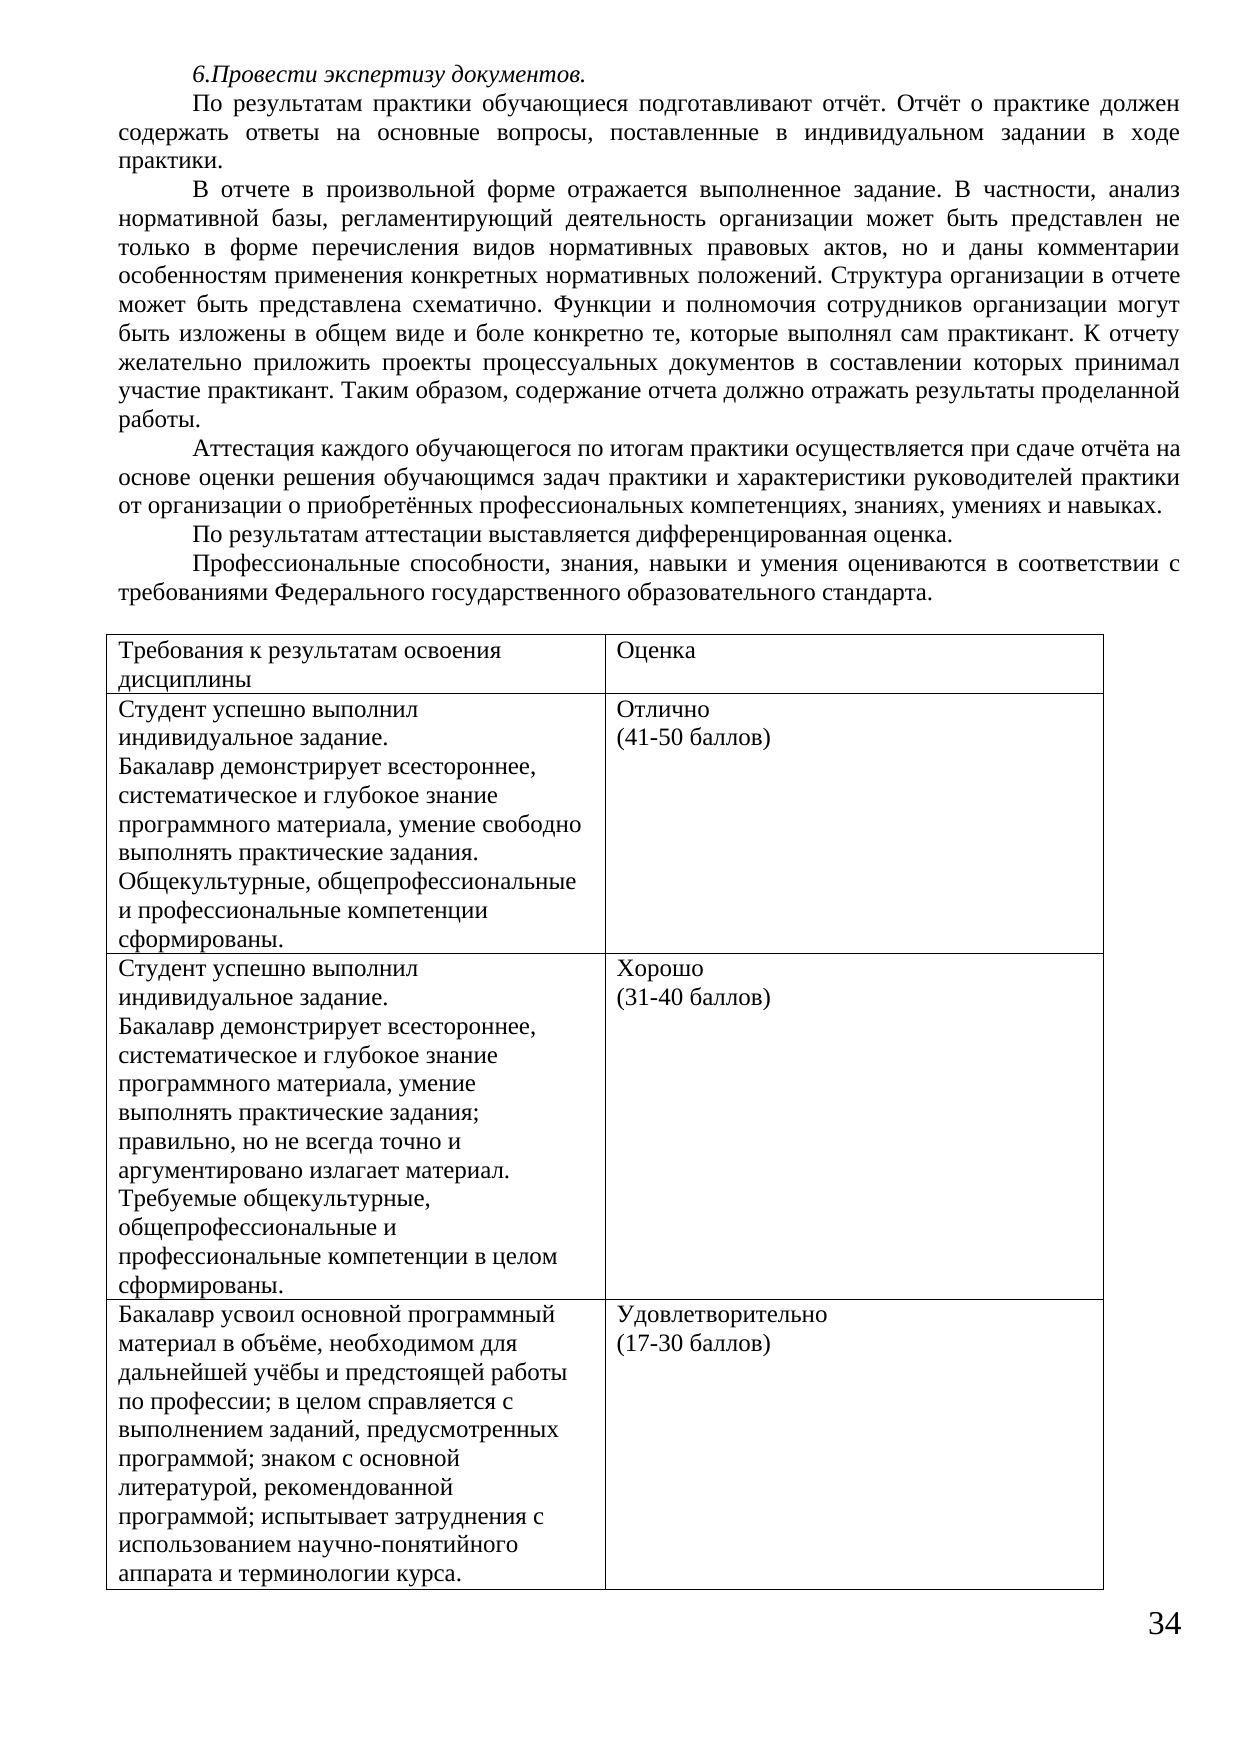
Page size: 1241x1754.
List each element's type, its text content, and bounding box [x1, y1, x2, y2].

text По результатам практики обучающиеся подготавливают отчёт. Отчёт о практике должен содержать ответы на основные вопросы, поставленные в индивидуальном задании в ходе практики. [118, 88, 1181, 174]
text Аттестация каждого обучающегося по итогам практики осуществляется при сдаче отчёта на основе оценки решения обучающимся задач практики и характеристики руководителей практики от организации о приобретённых профессиональных компетенциях, знаниях, умениях и навыках. [118, 433, 1181, 519]
table_header Оценка [606, 635, 1103, 693]
table_cell Отлично (41-50 баллов) [606, 694, 1103, 952]
table_header Требования к результатам освоения дисциплины [107, 635, 605, 693]
table_cell Студент успешно выполнил индивидуальное задание. Бакалавр демонстрирует всестороннее, систематическое и глубокое знание программного материала, умение свободно выполнять практические задания. Общекультурные, общепрофессиональные и профессиональные компетенции сформированы. [107, 694, 605, 952]
table_cell Бакалавр усвоил основной программный материал в объёме, необходимом для дальнейшей учёбы и предстоящей работы по профессии; в целом справляется с выполнением заданий, предусмотренных программой; знаком с основной литературой, рекомендованной программой; испытывает затруднения с использованием научно-понятийного аппарата и терминологии курса. [107, 1300, 605, 1589]
text 6.Провести экспертизу документов. [118, 59, 1181, 88]
table_cell Студент успешно выполнил индивидуальное задание. Бакалавр демонстрирует всестороннее, систематическое и глубокое знание программного материала, умение выполнять практические задания; правильно, но не всегда точно и аргументировано излагает материал. Требуемые общекультурные, общепрофессиональные и профессиональные компетенции в целом сформированы. [107, 954, 605, 1298]
table_cell Удовлетворительно (17-30 баллов) [606, 1300, 1103, 1589]
text В отчете в произвольной форме отражается выполненное задание. В частности, анализ нормативной базы, регламентирующий деятельность организации может быть представлен не только в форме перечисления видов нормативных правовых актов, но и даны комментарии особенностям применения конкретных нормативных положений. Структура организации в отчете может быть представлена схематично. Функции и полномочия сотрудников организации могут быть изложены в общем виде и боле конкретно те, которые выполнял сам практикант. К отчету желательно приложить проекты процессуальных документов в составлении которых принимал участие практикант. Таким образом, содержание отчета должно отражать результаты проделанной работы. [118, 174, 1181, 433]
table_cell Хорошо (31-40 баллов) [606, 954, 1103, 1298]
text Профессиональные способности, знания, навыки и умения оцениваются в соответствии с требованиями Федерального государственного образовательного стандарта. [118, 548, 1181, 605]
text По результатам аттестации выставляется дифференцированная оценка. [118, 519, 1181, 548]
